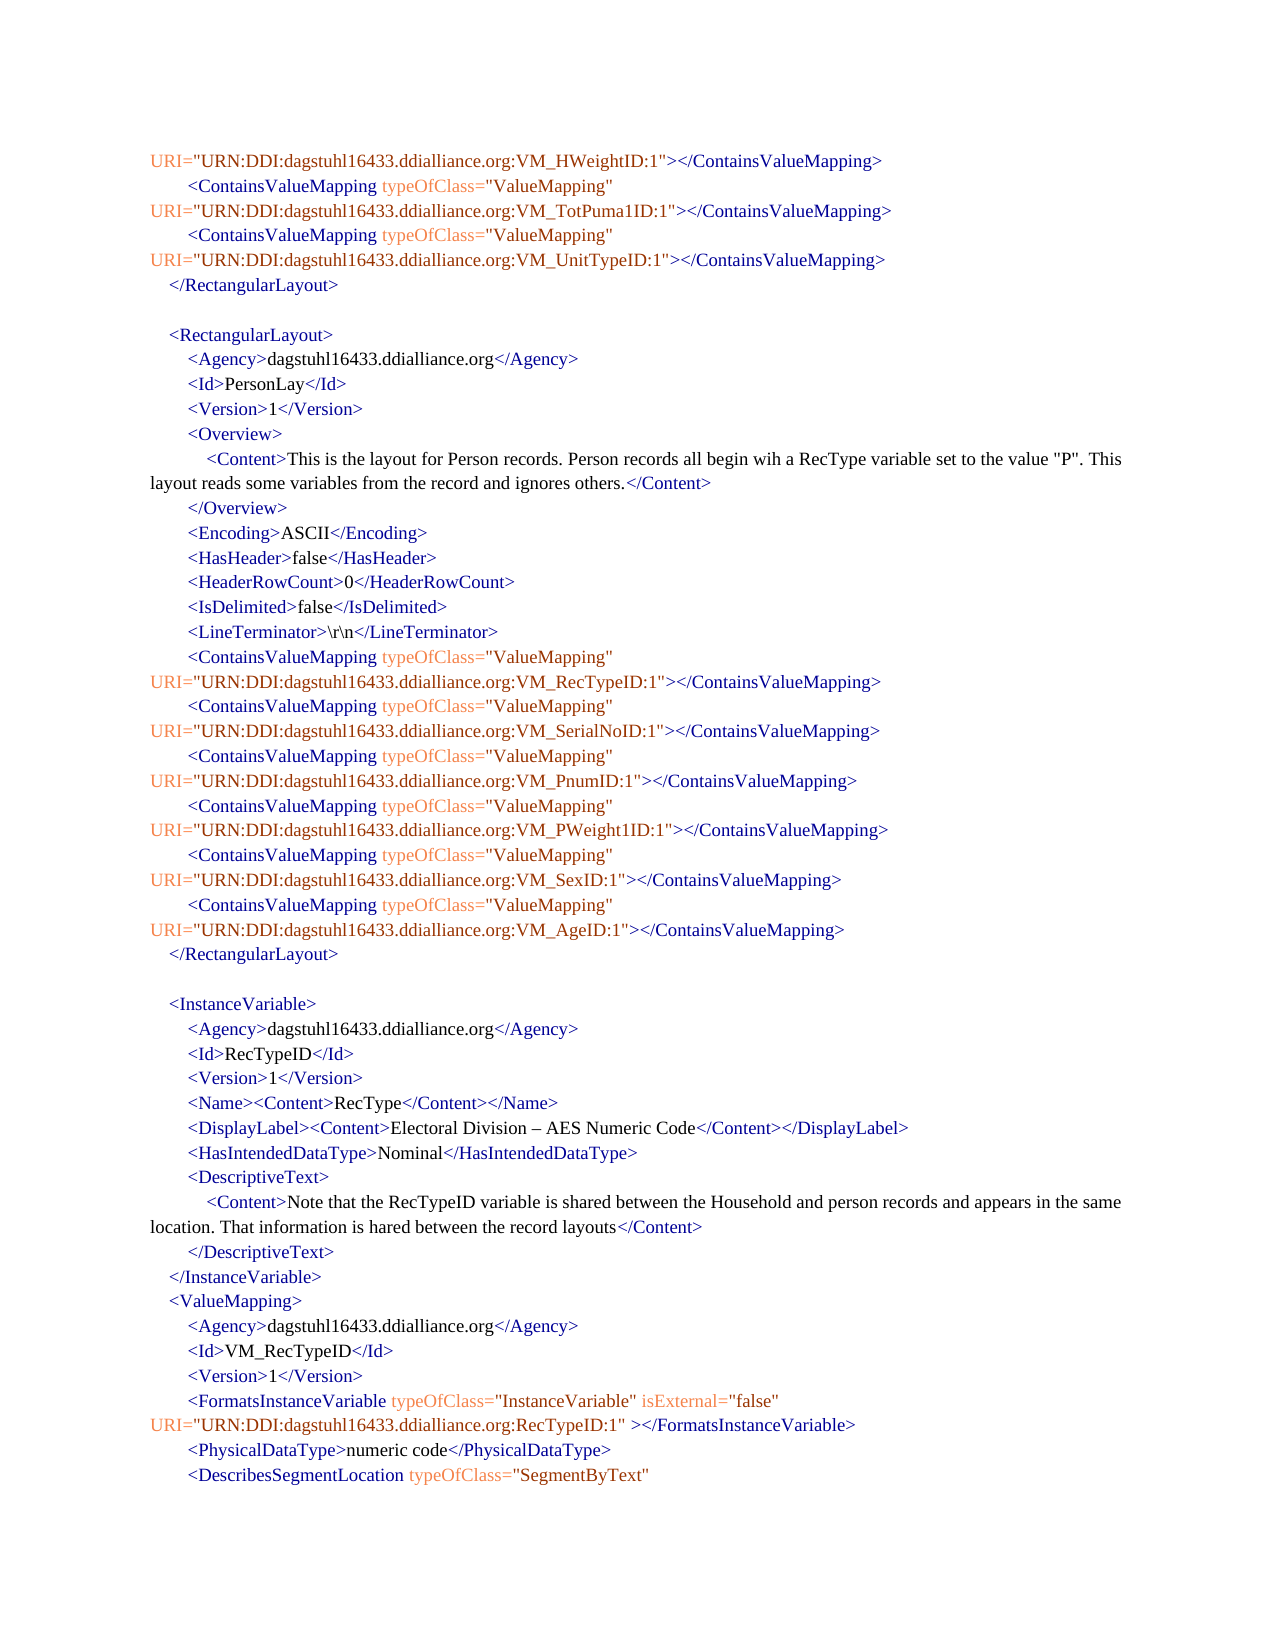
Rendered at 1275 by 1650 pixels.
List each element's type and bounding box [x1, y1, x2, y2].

text [150, 150, 1125, 1486]
